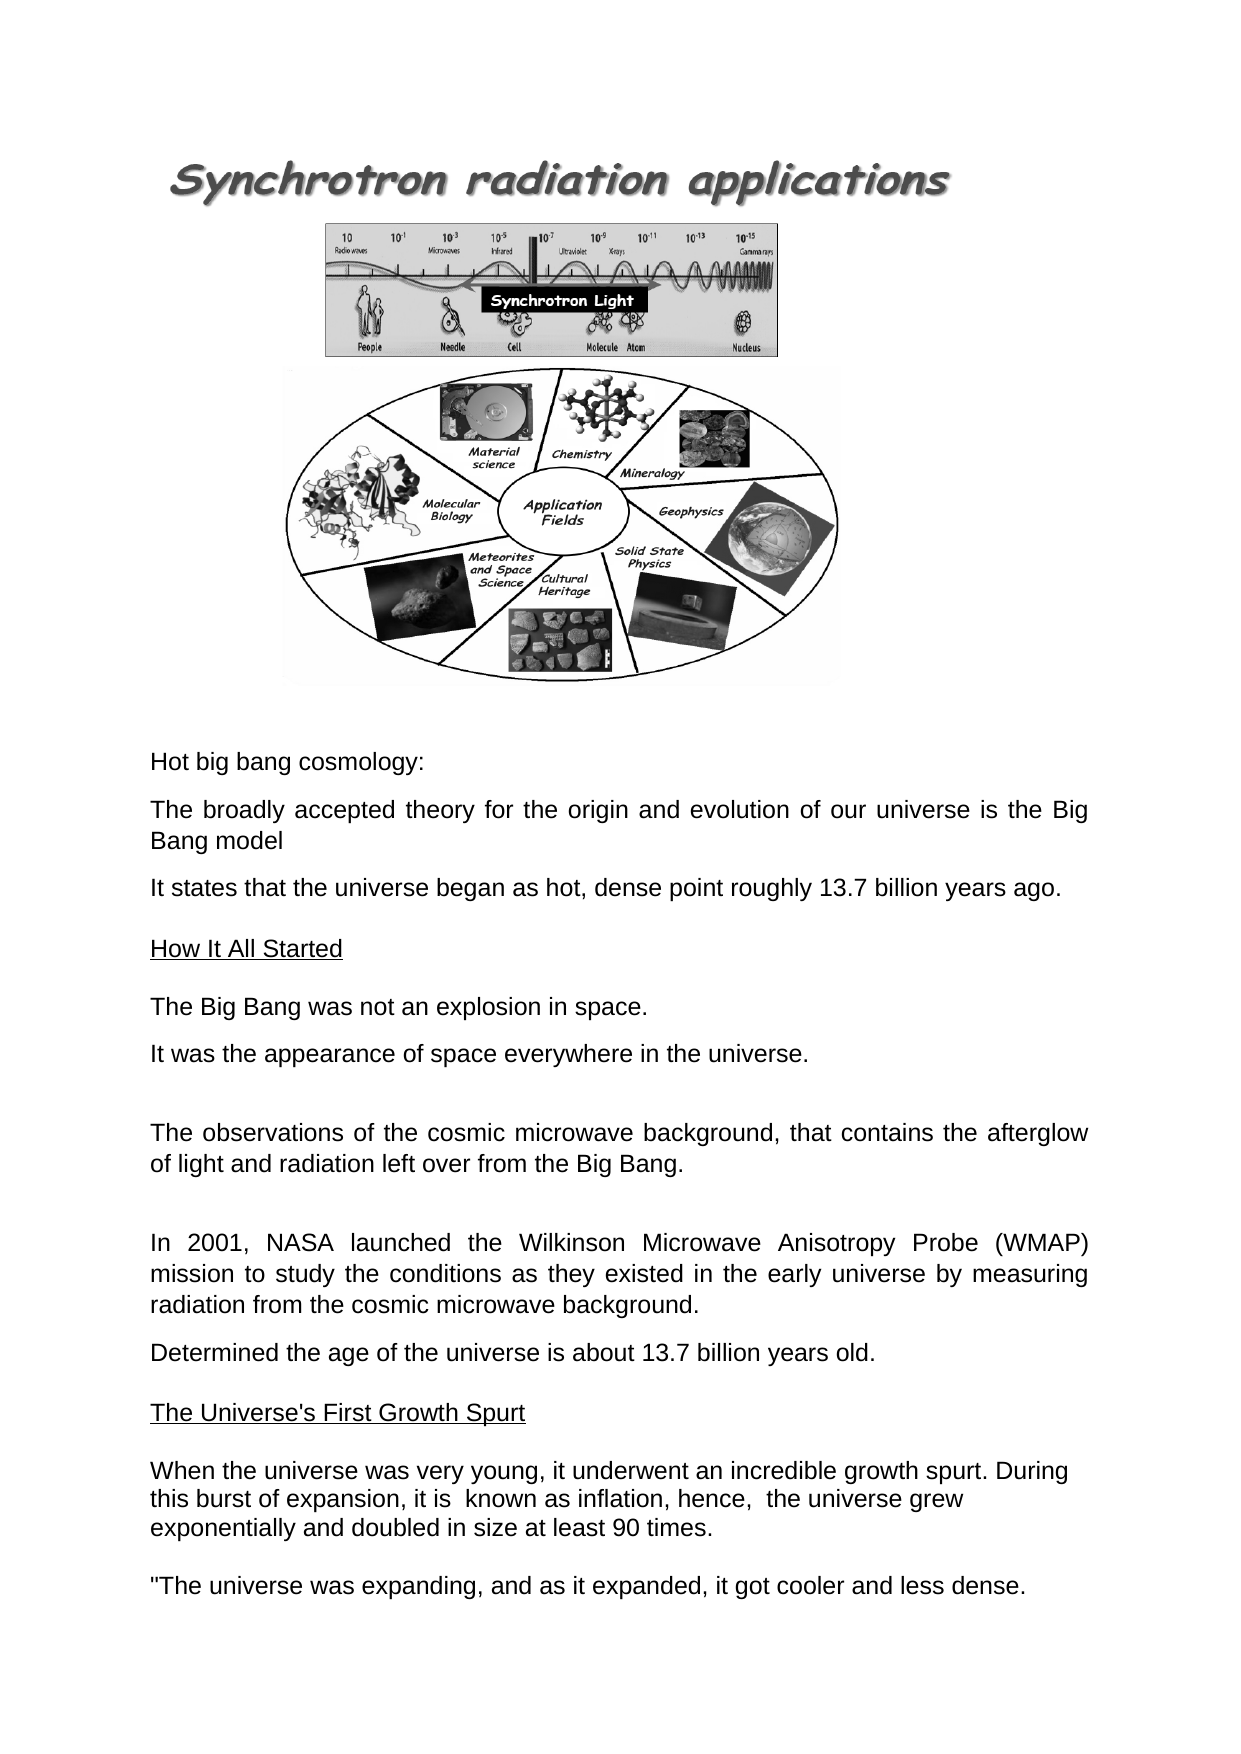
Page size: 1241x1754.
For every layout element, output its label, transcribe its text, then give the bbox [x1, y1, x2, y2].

text How It All Started [150, 933, 1090, 962]
text In 2001, NASA launched the Wilkinson Microwave Anisotropy Probe (WMAP) mission to study the conditions as they existed in the early universe by measuring radiation from the cosmic microwave background. [150, 1197, 1090, 1318]
text When the universe was very young, it underwent an incredible growth spurt. During this burst of expansion, it is known as inflation, hence, the universe grew exponentially and doubled in size at least 90 times. "The universe was expanding, and as it expanded, it got cooler and less dense. [150, 1456, 1090, 1599]
text It was the appearance of space everywhere in the universe. [150, 1039, 1090, 1068]
text Determined the age of the universe is about 13.7 billion years old. [150, 1337, 1090, 1366]
text Hot big bang cosmology: [150, 747, 1090, 776]
text The Big Bang was not an explosion in space. [150, 991, 1090, 1020]
text The observations of the cosmic microwave background, that contains the afterglow of light and radiation left over from the Big Bang. [150, 1087, 1090, 1178]
text It states that the universe began as hot, dense point roughly 13.7 billion years ago. [150, 873, 1090, 902]
text The broadly accepted theory for the origin and evolution of our universe is the Big Bang model [150, 794, 1090, 854]
subtitle The Universe's First Growth Spurt [150, 1398, 1090, 1426]
